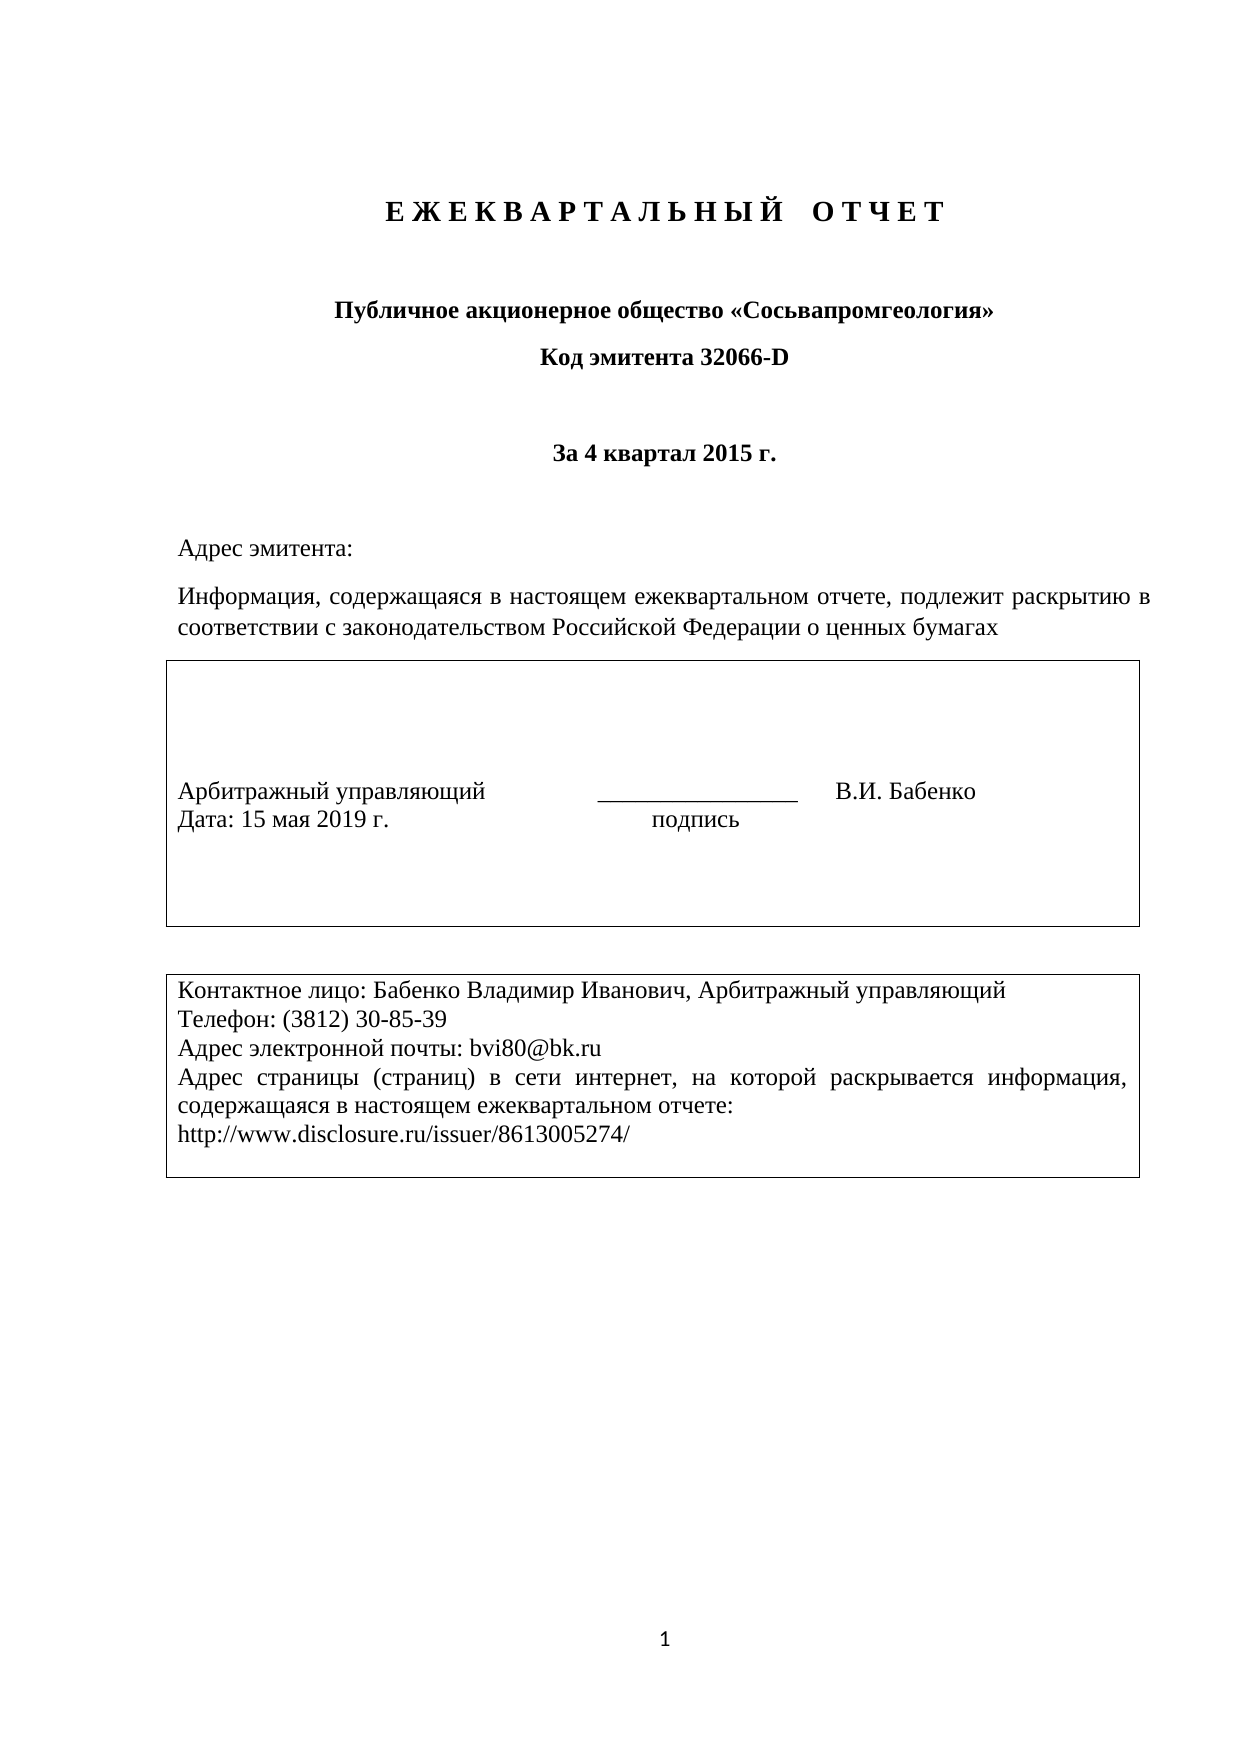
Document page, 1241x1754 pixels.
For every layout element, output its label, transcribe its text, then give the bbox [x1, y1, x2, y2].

text Публичное акционерное общество «Сосьвапромгеология» [177, 295, 1152, 323]
text Код эмитента 32066-D [177, 342, 1152, 371]
text За 4 квартал 2015 г. [177, 438, 1152, 467]
text Е Ж Е К В А Р Т А Л Ь Н Ы Й О Т Ч Е Т [177, 194, 1152, 228]
table_header Арбитражный управляющий ________________ В.И. Бабенко Дата: 15 мая 2019 г. подпись [167, 661, 1139, 926]
table_header Контактное лицо: Бабенко Владимир Иванович, Арбитражный управляющий Телефон: (3812) 30-85-39 Адрес электронной почты: bvi80@bk.ru Адрес страницы (страниц) в сети интернет, на которой раскрывается информация, содержащаяся в настоящем ежеквартальном отчете: http://www.disclosure.ru/issuer/8613005274/ [167, 975, 1139, 1177]
text Адрес эмитента: [177, 533, 1152, 562]
text Информация, содержащаяся в настоящем ежеквартальном отчете, подлежит раскрытию в соответствии с законодательством Российской Федерации о ценных бумагах [177, 581, 1152, 641]
